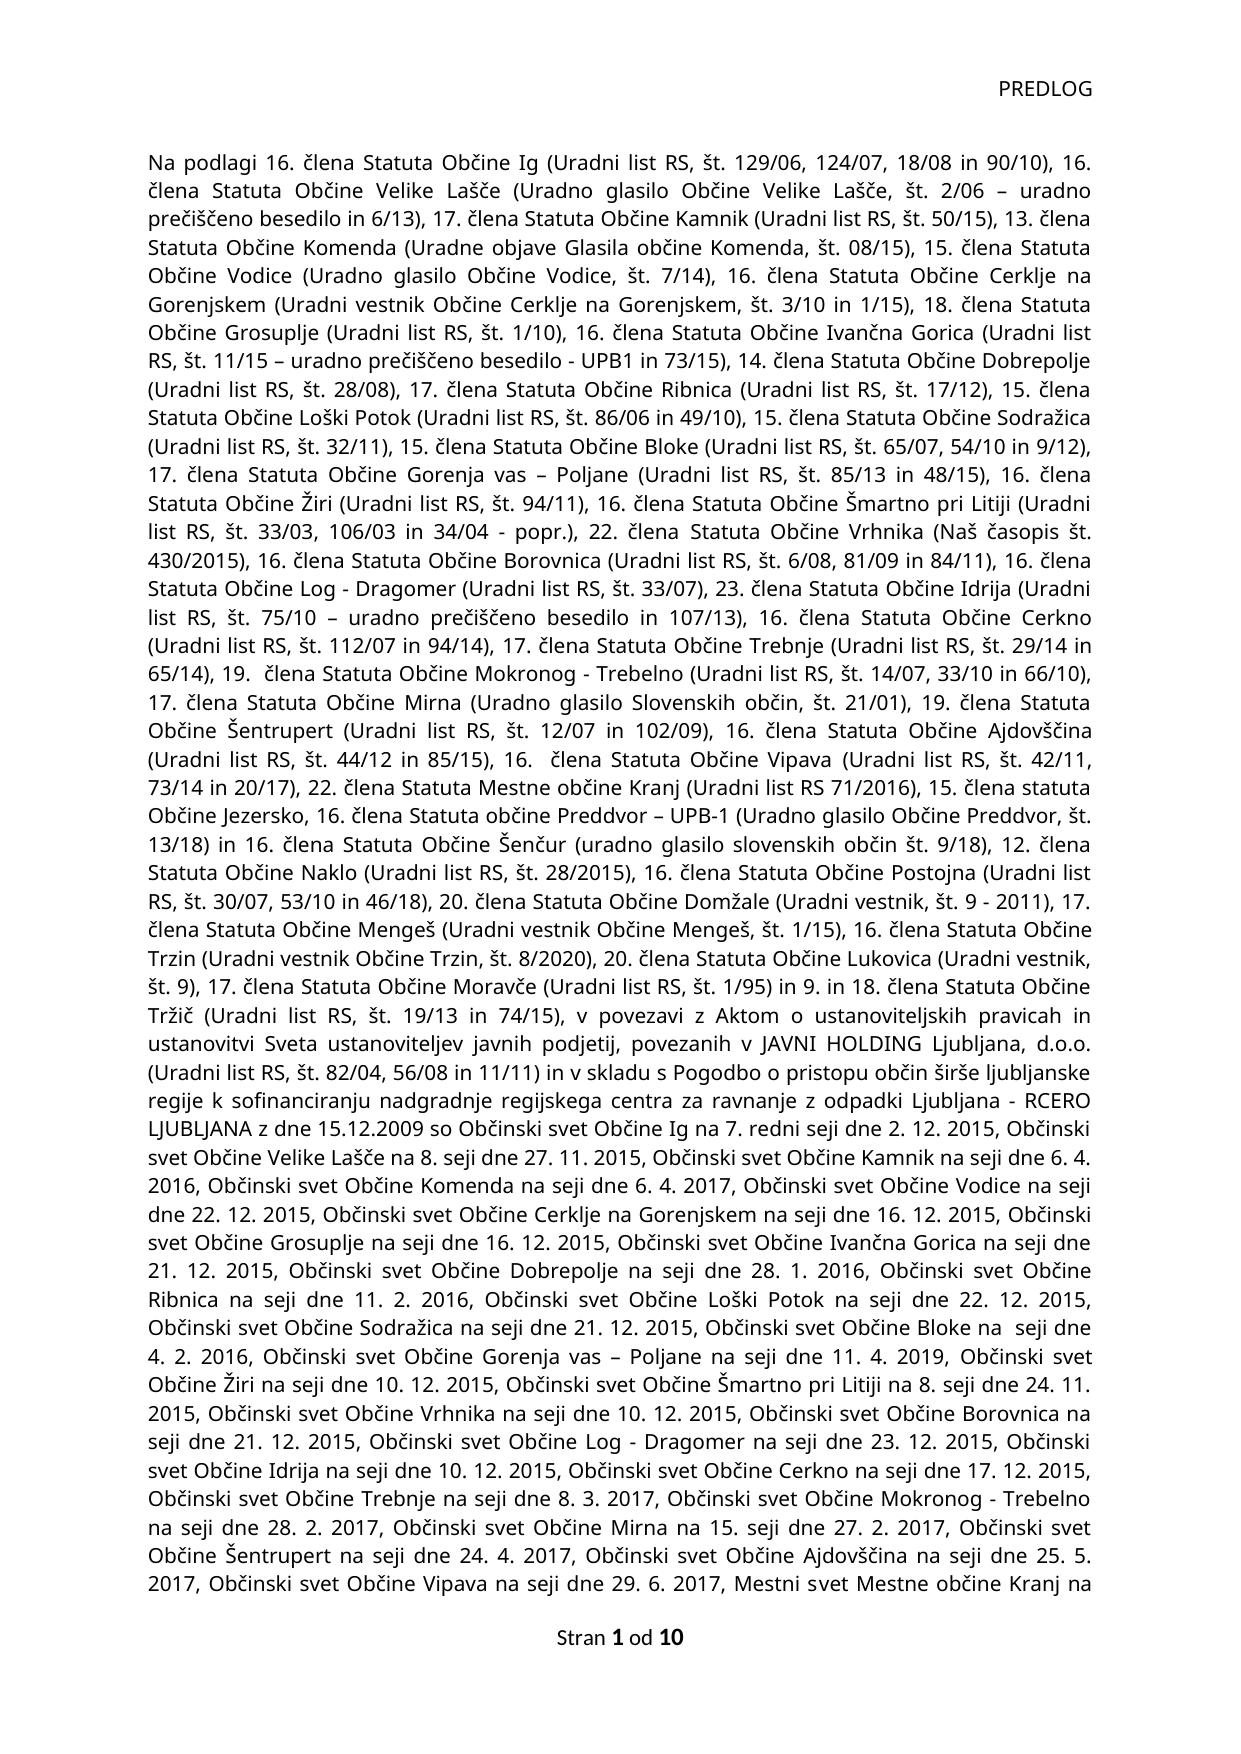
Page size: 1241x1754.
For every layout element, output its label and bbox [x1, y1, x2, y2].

text [148, 148, 1093, 1598]
